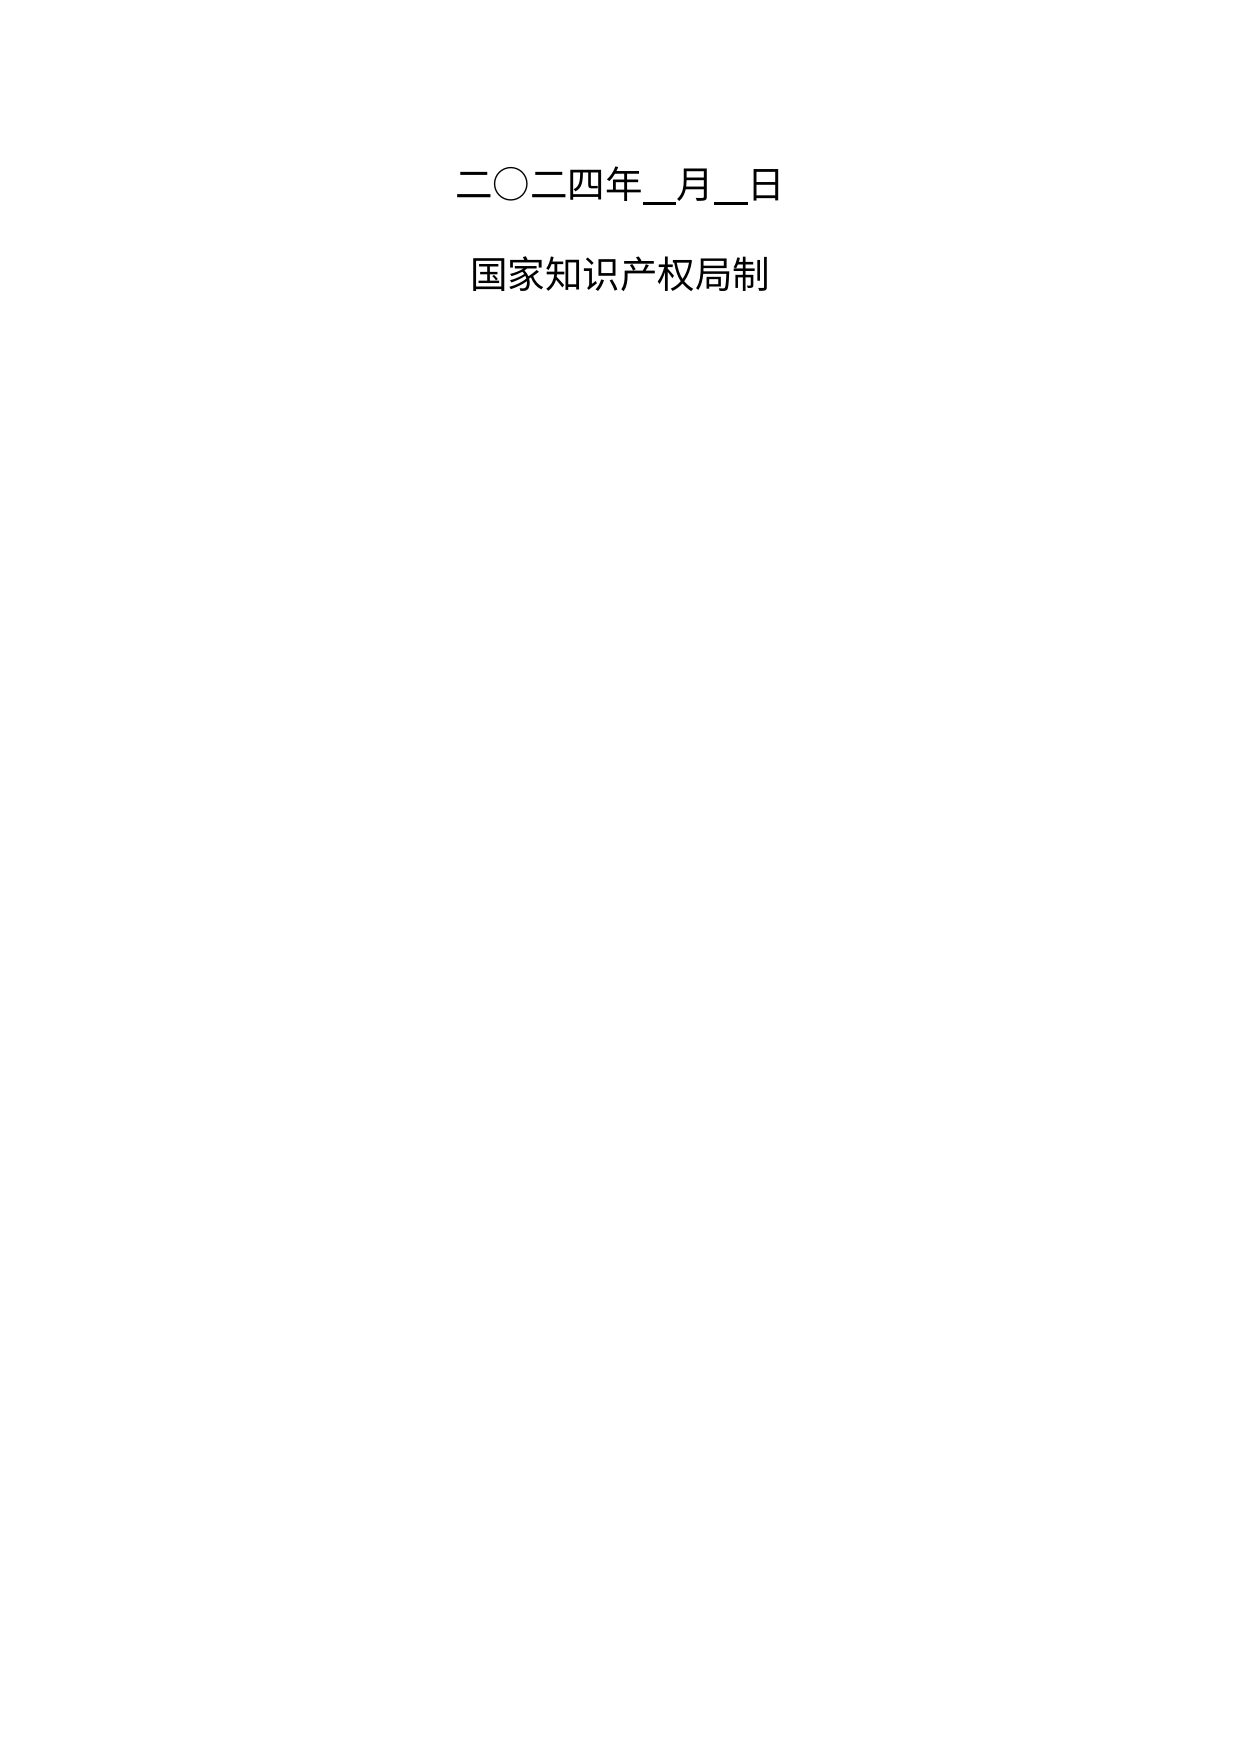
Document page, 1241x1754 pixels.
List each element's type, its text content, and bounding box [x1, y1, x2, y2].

text 国家知识产权局制 [187, 240, 1053, 305]
text 二○二四年 月 日 [187, 150, 1053, 215]
